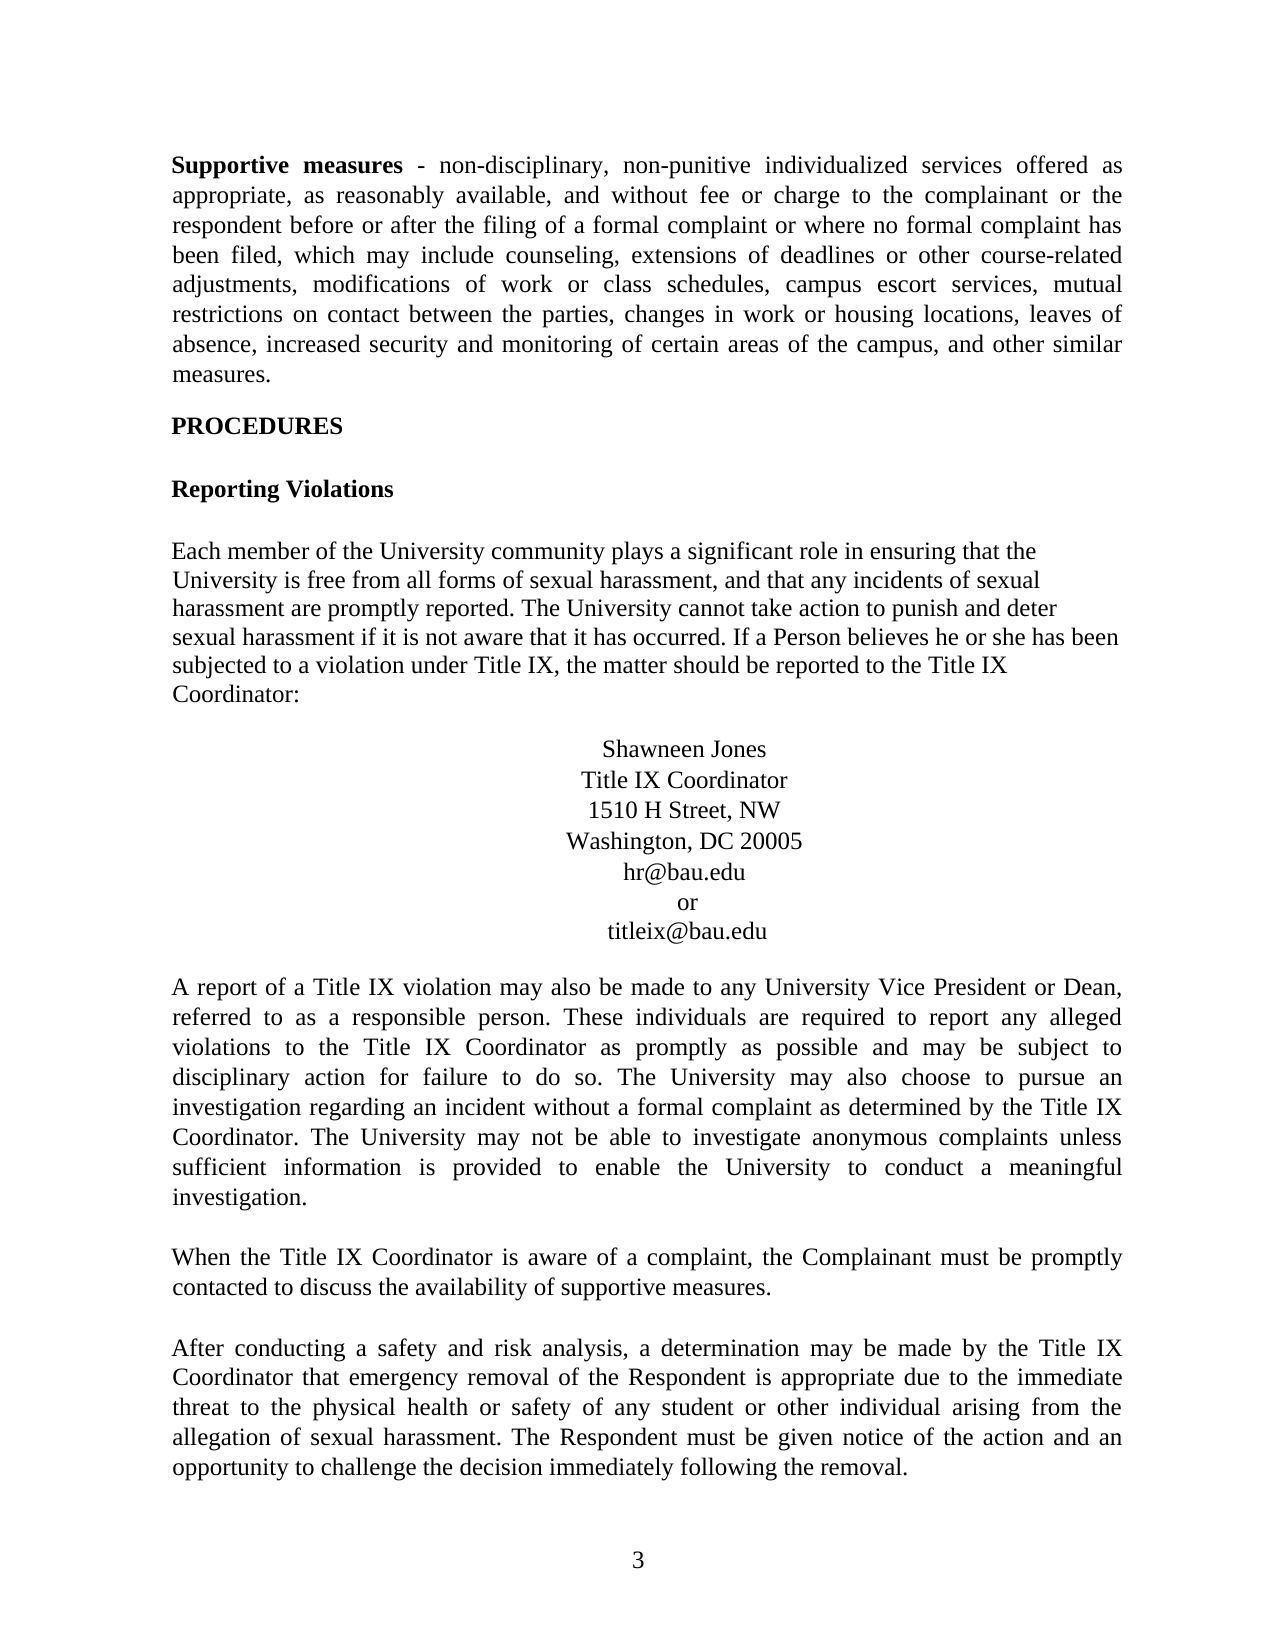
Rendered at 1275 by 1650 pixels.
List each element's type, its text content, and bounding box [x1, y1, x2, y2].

text Title IX Coordinator [243, 765, 1125, 793]
text Shawneen Jones [243, 734, 1125, 763]
text or titleix@bau.edu [607, 888, 768, 945]
text A report of a Title IX violation may also be made to any University Vice President or Dean, referred to as a responsible person. These individuals are required to report any alleged violations to the Title IX Coordinator as promptly as possible and may be subject to disciplinary action for failure to do so. The University may also choose to pursue an investigation regarding an incident without a formal complaint as determined by the Title IX Coordinator. The University may not be able to investigate anonymous complaints unless sufficient information is provided to enable the University to conduct a meaningful investigation. [171, 972, 1123, 1211]
text hr@bau.edu [480, 857, 888, 886]
text Supportive measures - non-disciplinary, non-punitive individualized services offered as appropriate, as reasonably available, and without fee or charge to the complainant or the respondent before or after the filing of a formal complaint or where no formal complaint has been filed, which may include counseling, extensions of deadlines or other course-related adjustments, modifications of work or class schedules, campus escort services, mutual restrictions on contact between the parties, changes in work or housing locations, leaves of absence, increased security and monitoring of certain areas of the campus, and other similar measures. [171, 150, 1123, 388]
text Each member of the University community plays a significant role in ensuring that the University is free from all forms of sexual harassment, and that any incidents of sexual harassment are promptly reported. The University cannot take action to punish and deter sexual harassment if it is not aware that it has occurred. If a Person believes he or she has been subjected to a violation under Title IX, the matter should be reported to the Title IX Coordinator: [171, 536, 1125, 708]
subtitle Reporting Violations [171, 474, 1125, 503]
text After conducting a safety and risk analysis, a determination may be made by the Title IX Coordinator that emergency removal of the Respondent is appropriate due to the immediate threat to the physical health or safety of any student or other individual arising from the allegation of sexual harassment. The Respondent must be given notice of the action and an opportunity to challenge the decision immediately following the removal. [171, 1333, 1123, 1481]
text When the Title IX Coordinator is aware of a complaint, the Complainant must be promptly contacted to discuss the availability of supportive measures. [171, 1242, 1123, 1301]
text Washington, DC 20005 [480, 826, 888, 855]
text PROCEDURES [171, 411, 1125, 440]
text 1510 H Street, NW [243, 796, 1125, 824]
